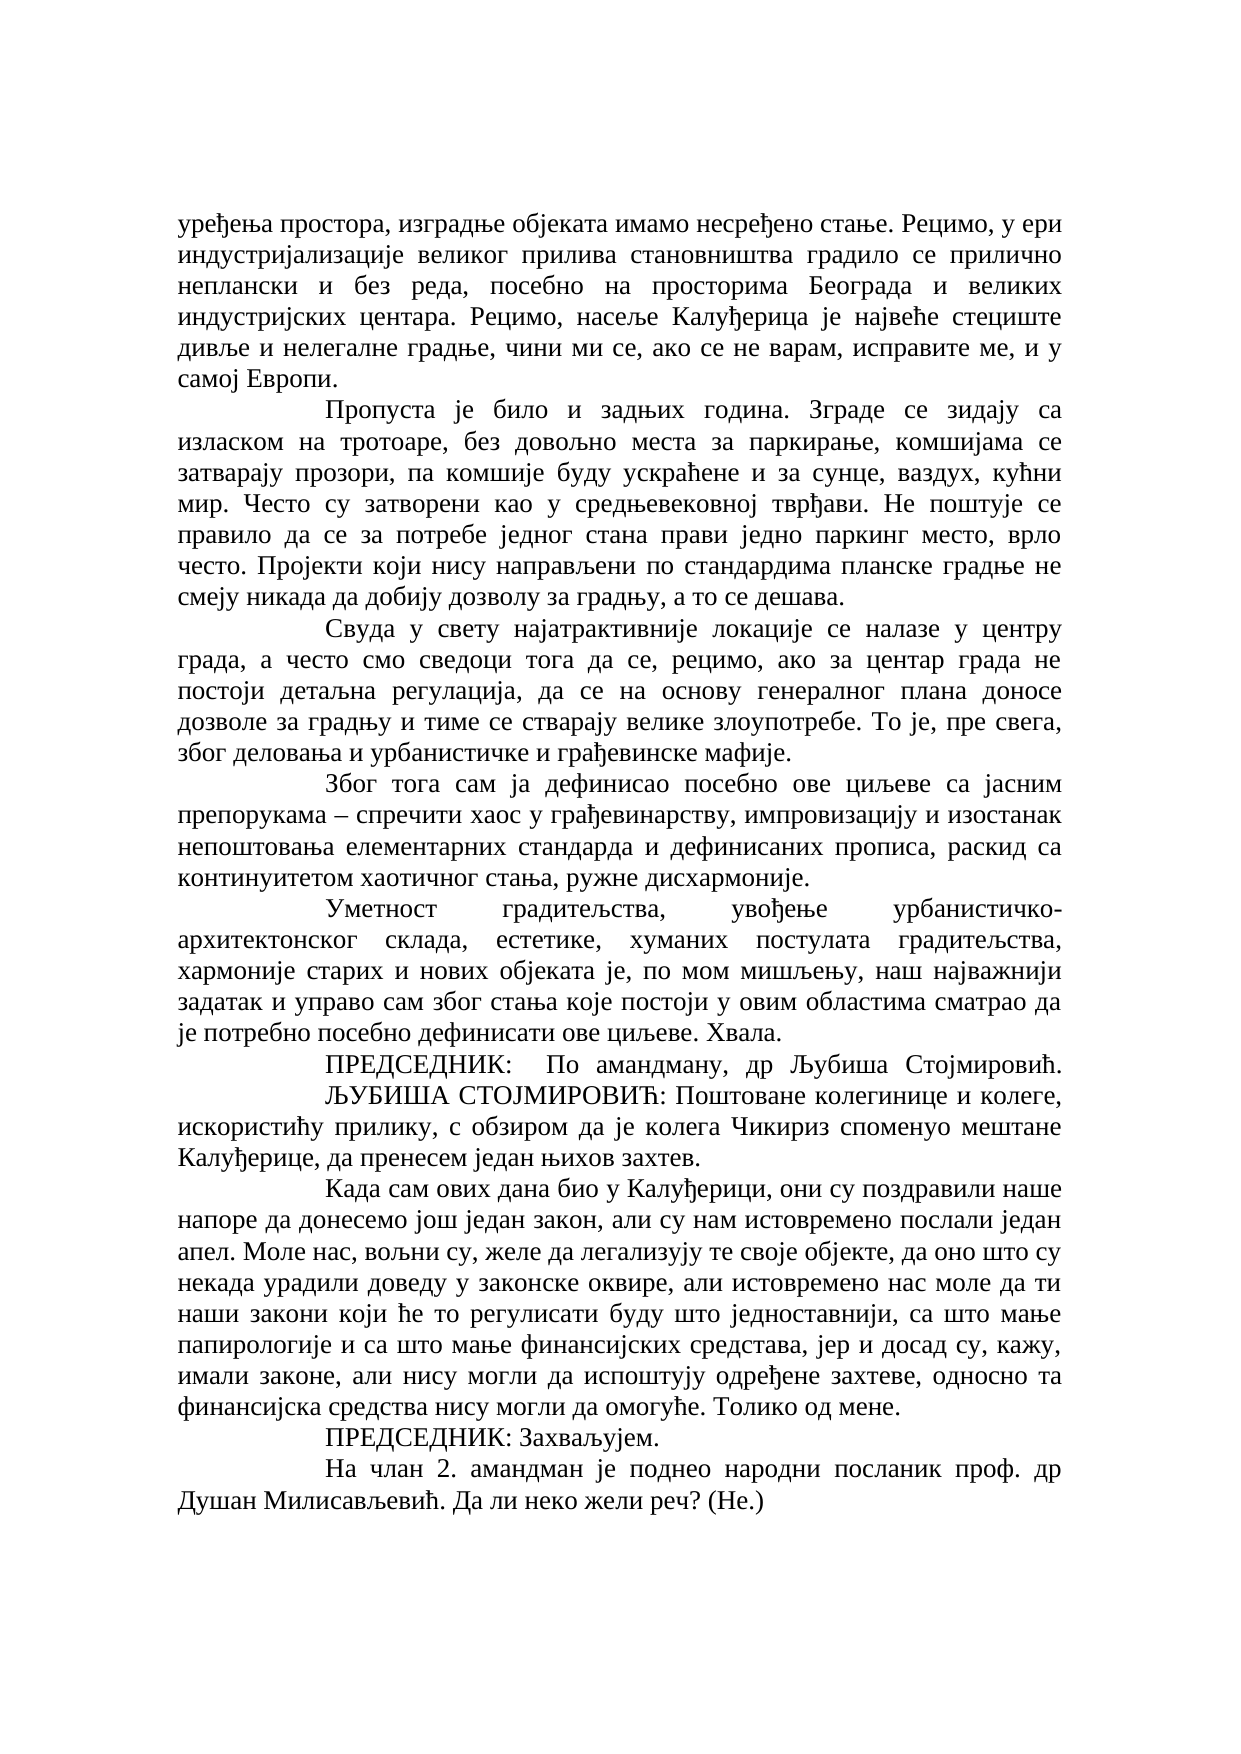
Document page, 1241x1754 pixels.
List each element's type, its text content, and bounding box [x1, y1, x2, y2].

text Пропуста је било и задњих година. Зграде се зидају са изласком на тротоаре, без довољно места за паркирање, комшијама се затварају прозори, па комшије буду ускраћене и за сунце, ваздух, кућни мир. Често су затворени као у средњевековној тврђави. Не поштује се правило да се за потребе једног стана прави једно паркинг место, врло често. Пројекти који нису направљени по стандардима планске градње не смеју никада да добију дозволу за градњу, а то се дешава. [177, 394, 1063, 612]
text Свуда у свету најатрактивније локације се налазе у центру града, а често смо сведоци тога да се, рецимо, ако за центар града не постоји детаљна регулација, да се на основу генералног плана доносе дозволе за градњу и тиме се стварају велике злоупотребе. То је, пре свега, због деловања и урбанистичке и грађевинске мафије. [177, 612, 1063, 767]
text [177, 207, 1063, 394]
text На члан 2. амандман је поднео народни посланик проф. др Душан Милисављевић. Да ли неко жели реч? (Не.) [177, 1453, 1063, 1515]
text ПРЕДСЕДНИК: По амандману, др Љубиша Стојмировић. ЉУБИША СТОЈМИРОВИЋ: Поштоване колегинице и колеге, искористићу прилику, с обзиром да је колега Чикириз споменуо мештане Калуђерице, да пренесем један њихов захтев. [177, 1048, 1063, 1172]
text Због тога сам ја дефинисао посебно ове циљеве са јасним препорукама – спречити хаос у грађевинарству, импровизацију и изостанак непоштовања елементарних стандарда и дефинисаних прописа, раскид са континуитетом хаотичног стања, ружне дисхармоније. [177, 767, 1063, 892]
text Када сам ових дана био у Калуђерици, они су поздравили наше напоре да донесемо још један закон, али су нам истовремено послали један апел. Моле нас, вољни су, желе да легализују те своје објекте, да оно што су некада урадили доведу у законске оквире, али истовремено нас моле да ти наши закони који ће то регулисати буду што једноставнији, са што мање папирологије и са што мање финансијских средстава, јер и досад су, кажу, имали законе, али нису могли да испоштују одређене захтеве, односно та финансијска средства нису могли да омогуће. Толико од мене. [177, 1172, 1063, 1421]
text ПРЕДСЕДНИК: Захваљујем. [177, 1421, 1063, 1453]
text Уметност градитељства, увођење урбанистичко-архитектонског склада, естетике, хуманих постулата градитељства, хармоније старих и нових објеката је, по мом мишљењу, наш најважнији задатак и управо сам због стања које постоји у овим областима сматрао да је потребно посебно дефинисати ове циљеве. Хвала. [177, 892, 1063, 1048]
